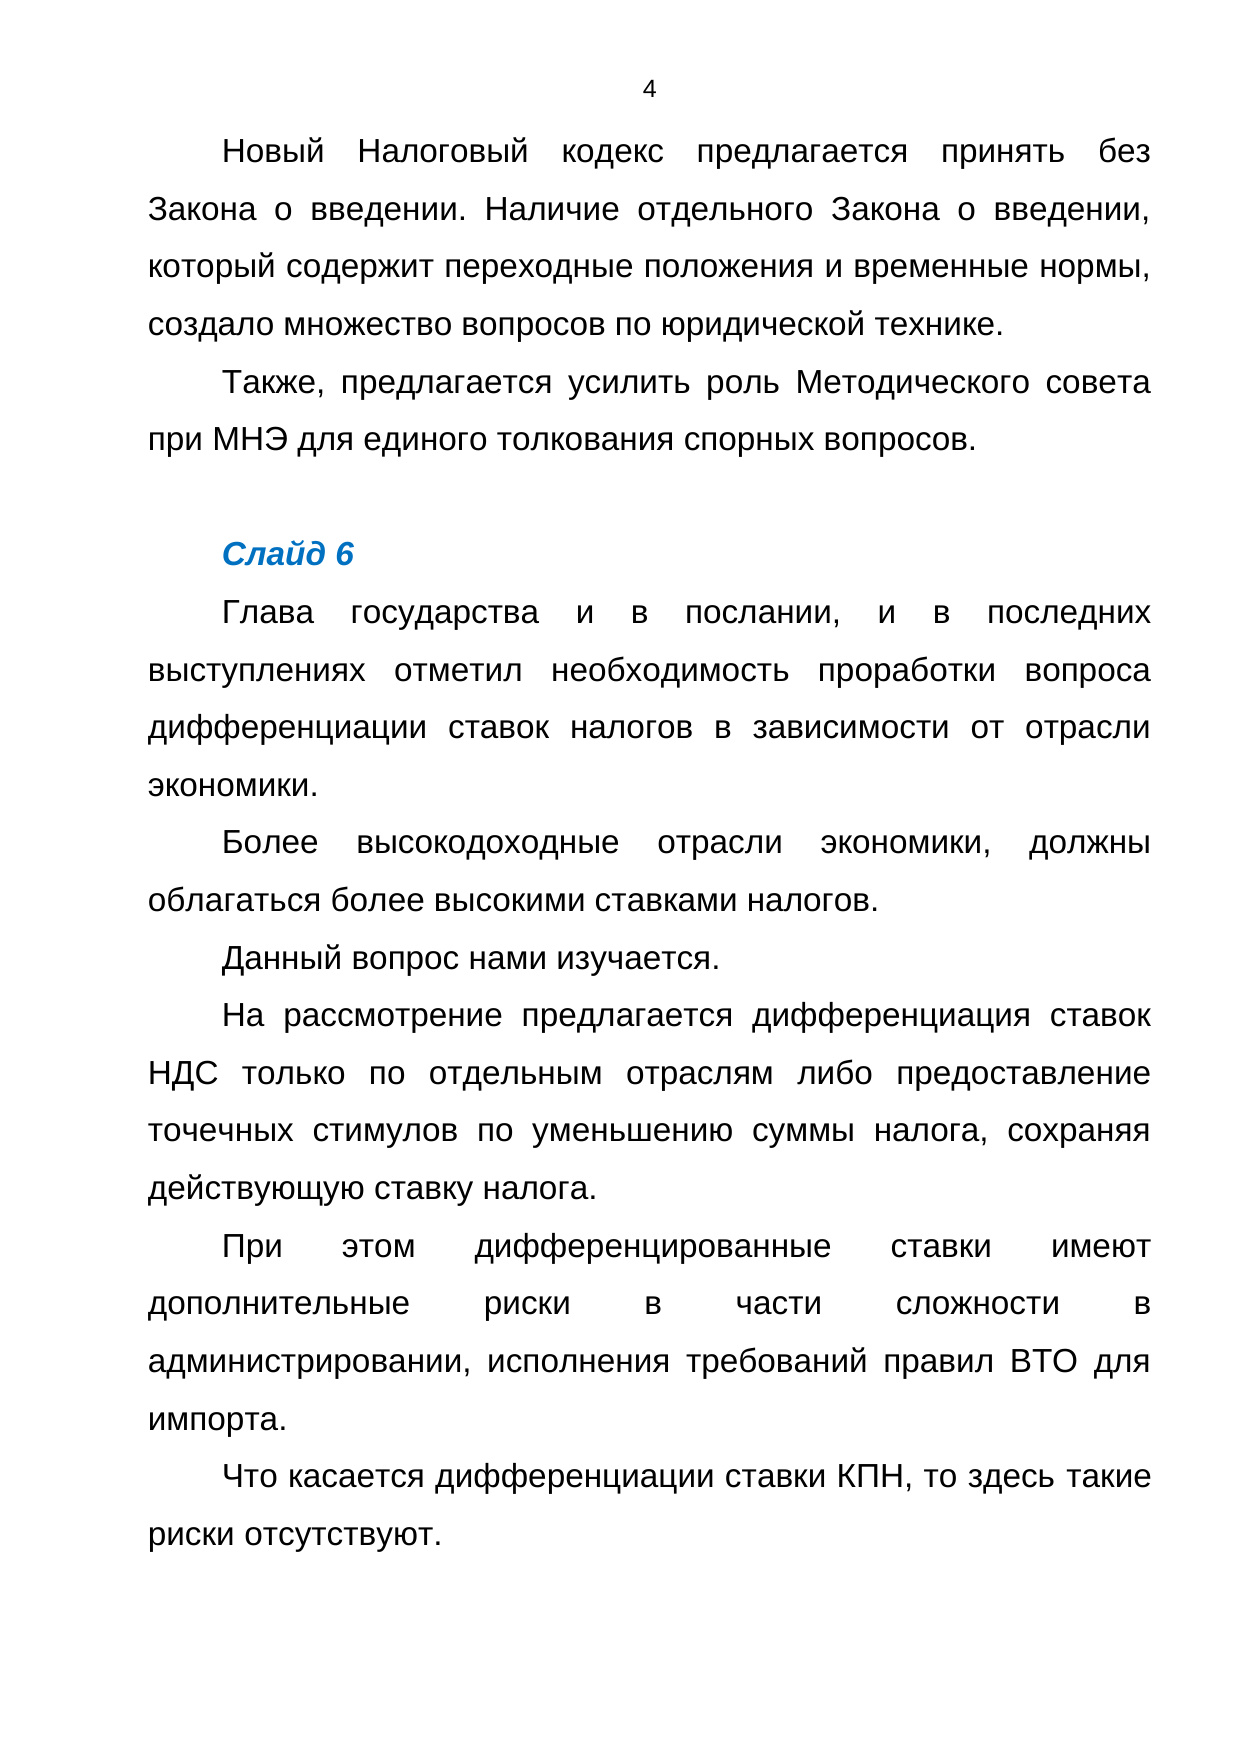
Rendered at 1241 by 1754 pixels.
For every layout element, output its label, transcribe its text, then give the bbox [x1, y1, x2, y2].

text Данный вопрос нами изучается. [148, 938, 1152, 976]
text Новый Налоговый кодекс предлагается принять без Закона о введении. Наличие отдельного Закона о введении, который содержит переходные положения и временные нормы, создало множество вопросов по юридической технике. [148, 131, 1152, 342]
text Глава государства и в послании, и в последних выступлениях отметил необходимость проработки вопроса дифференциации ставок налогов в зависимости от отрасли экономики. [148, 592, 1152, 803]
text Что касается дифференциации ставки КПН, то здесь такие риски отсутствуют. [148, 1456, 1152, 1552]
text Более высокодоходные отрасли экономики, должны облагаться более высокими ставками налогов. [148, 822, 1152, 918]
text При этом дифференцированные ставки имеют дополнительные риски в части сложности в администрировании, исполнения требований правил ВТО для импорта. [148, 1226, 1152, 1437]
text Также, предлагается усилить роль Методического совета при МНЭ для единого толкования спорных вопросов. [148, 362, 1152, 458]
text Слайд 6 [148, 534, 1152, 573]
text На рассмотрение предлагается дифференциация ставок НДС только по отдельным отраслям либо предоставление точечных стимулов по уменьшению суммы налога, сохраняя действующую ставку налога. [148, 995, 1152, 1207]
